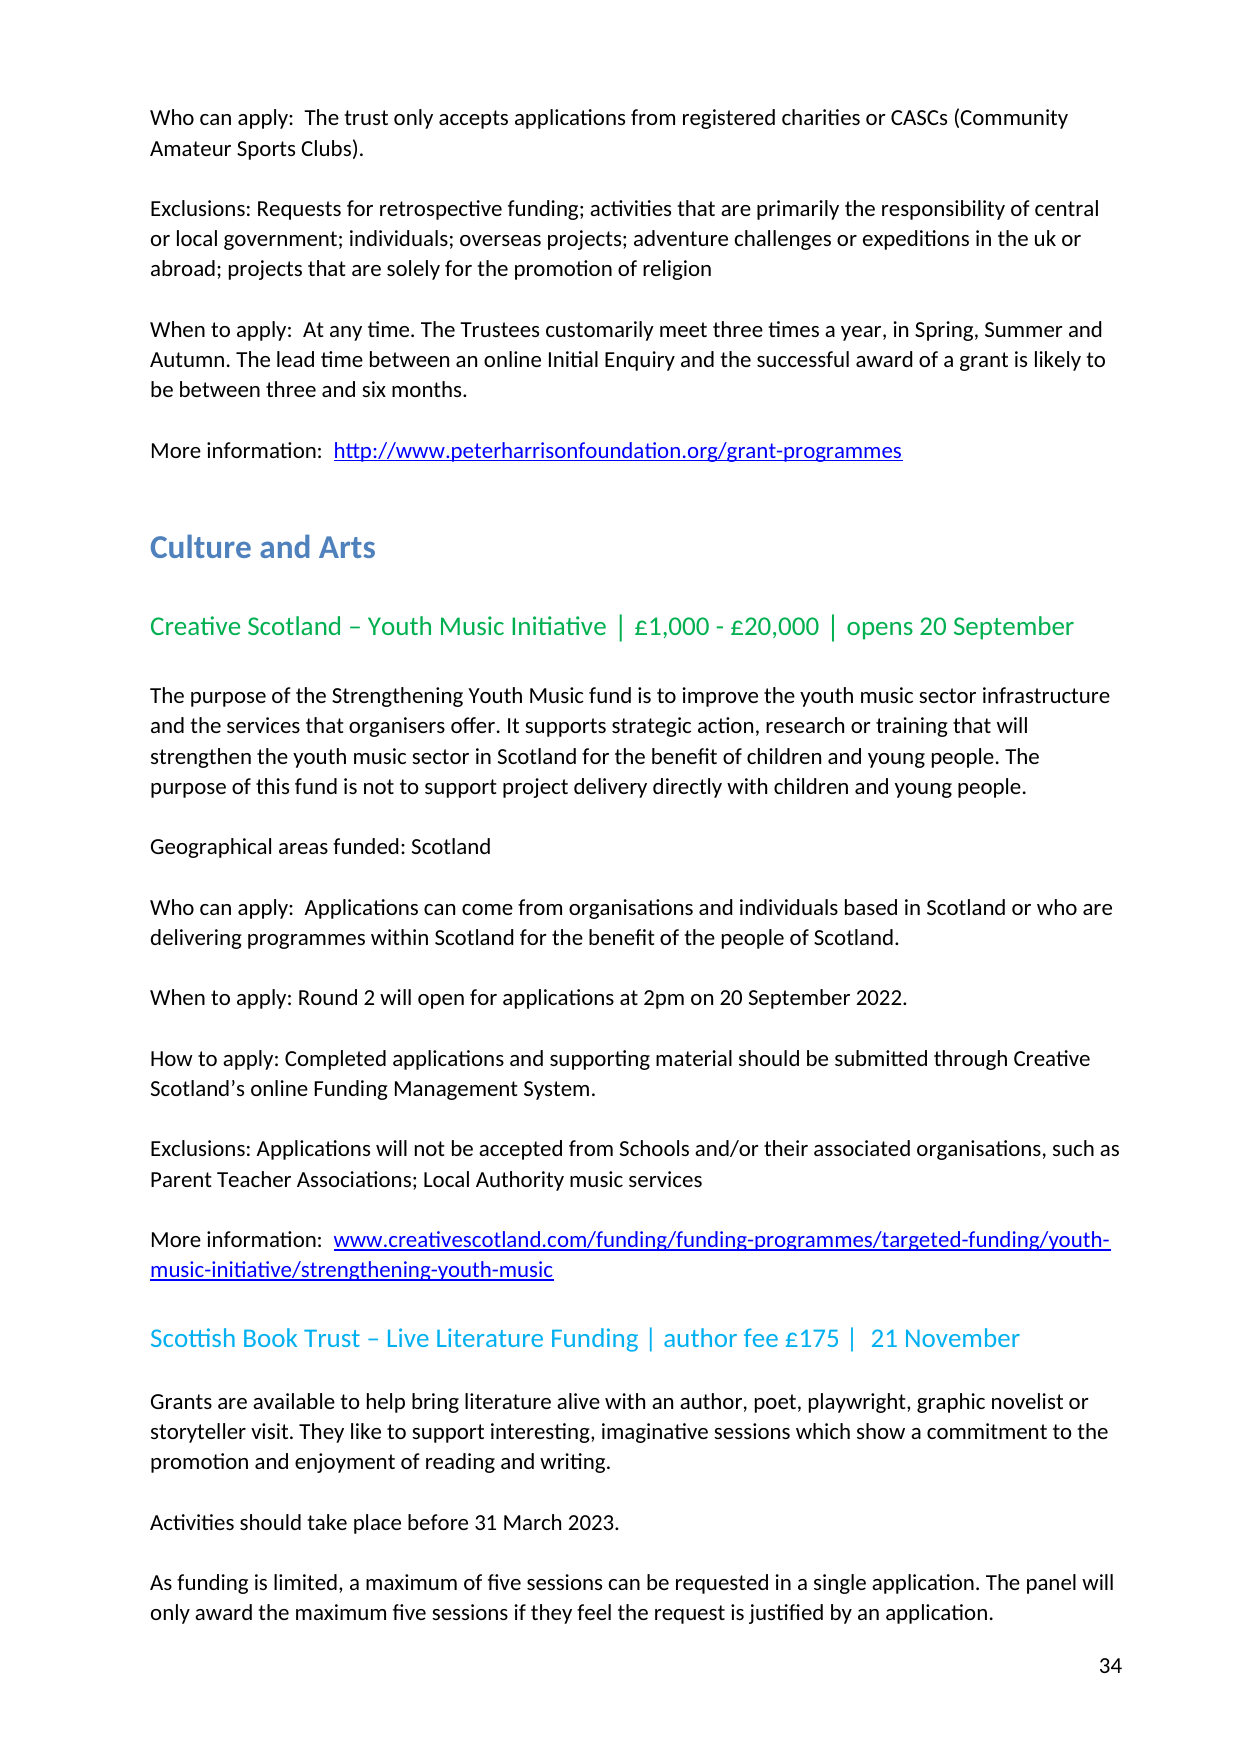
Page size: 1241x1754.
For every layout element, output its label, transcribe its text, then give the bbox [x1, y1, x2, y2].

text Exclusions: Requests for retrospective funding; activities that are primarily the responsibility of central or local government; individuals; overseas projects; adventure challenges or expeditions in the uk or abroad; projects that are solely for the promotion of religion [150, 194, 1122, 282]
text As funding is limited, a maximum of five sessions can be requested in a single application. The panel will only award the maximum five sessions if they feel the request is justified by an application. [150, 1568, 1122, 1626]
text The purpose of the Strengthening Youth Music fund is to improve the youth music sector infrastructure and the services that organisers offer. It supports strategic action, research or training that will strengthen the youth music sector in Scotland for the benefit of children and young people. The purpose of this fund is not to support project delivery directly with children and young people. [150, 681, 1122, 800]
text Grants are available to help bring literature alive with an author, poet, playwright, graphic novelist or storyteller visit. They like to support interesting, imaginative sessions which show a commitment to the promotion and enjoyment of reading and writing. [150, 1387, 1122, 1475]
text Activities should take place before 31 March 2023. [150, 1508, 1122, 1536]
text When to apply: Round 2 will open for applications at 2pm on 20 September 2022. [150, 983, 1122, 1011]
text Creative Scotland – Youth Music Initiative | £1,000 - £20,000 | opens 20 September [150, 606, 1122, 643]
text Exclusions: Applications will not be accepted from Schools and/or their associated organisations, such as Parent Teacher Associations; Local Authority music services [150, 1134, 1122, 1193]
text Who can apply: The trust only accepts applications from registered charities or CASCs (Community Amateur Sports Clubs). [150, 103, 1122, 162]
text Geographical areas funded: Scotland [150, 832, 1122, 860]
text More information: http://www.peterharrisonfoundation.org/grant-programmes [150, 436, 1122, 464]
text Scottish Book Trust – Live Literature Funding | author fee £175 | 21 November [150, 1321, 1122, 1354]
text More information: www.creativescotland.com/funding/funding-programmes/targeted-funding/youth-music-initiative/strengthening-youth-music [150, 1225, 1122, 1283]
text When to apply: At any time. The Trustees customarily meet three times a year, in Spring, Summer and Autumn. The lead time between an online Initial Enquiry and the successful award of a grant is likely to be between three and six months. [150, 315, 1122, 403]
text Who can apply: Applications can come from organisations and individuals based in Scotland or who are delivering programmes within Scotland for the benefit of the people of Scotland. [150, 893, 1122, 951]
text Culture and Arts [150, 526, 1122, 567]
text How to apply: Completed applications and supporting material should be submitted through Creative Scotland’s online Funding Management System. [150, 1044, 1122, 1102]
